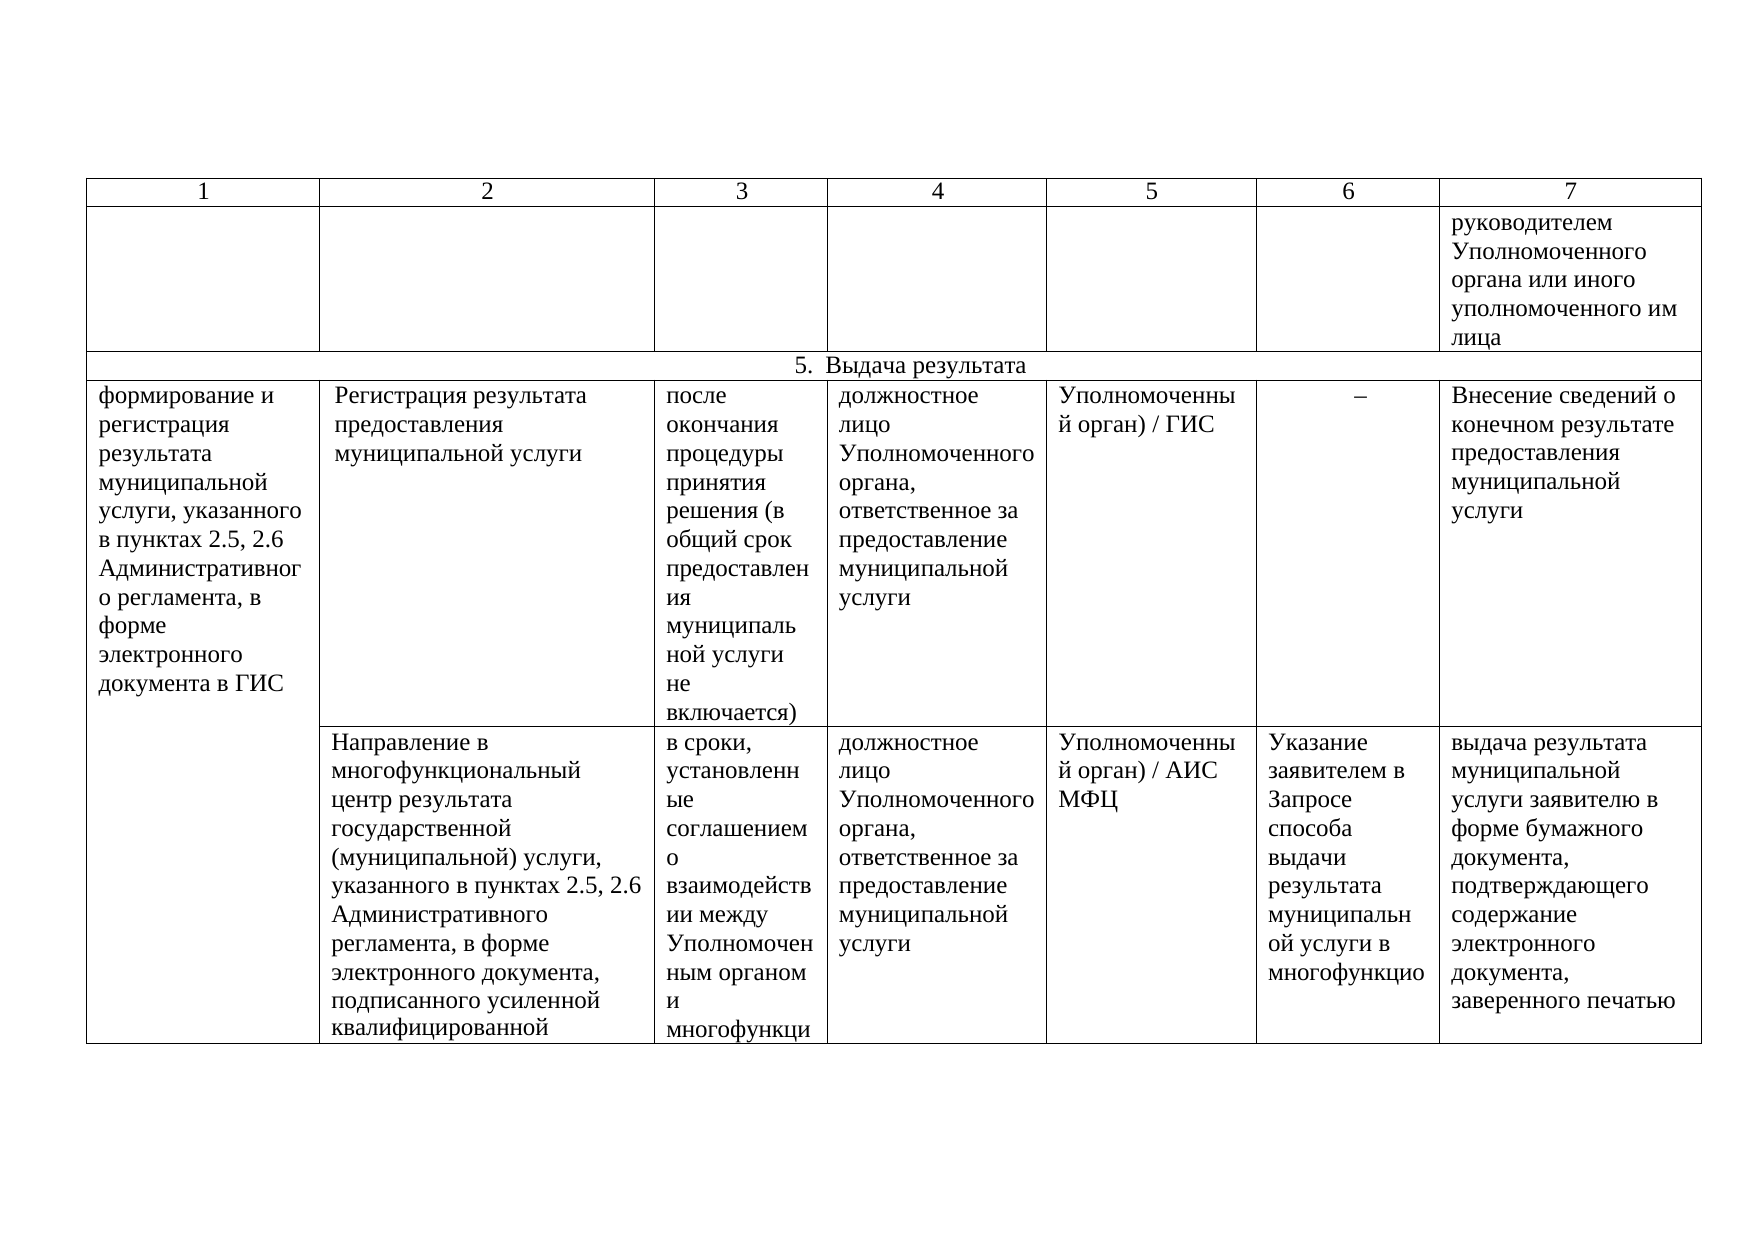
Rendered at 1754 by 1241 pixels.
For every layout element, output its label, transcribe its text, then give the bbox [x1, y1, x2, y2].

table_header 5 [1047, 179, 1256, 206]
table_cell после окончания процедуры принятия решения (в общий срок предоставлен ия муниципаль ной услуги не включается) [655, 381, 827, 726]
table_cell [87, 207, 319, 351]
table_cell Уполномоченны й орган) / АИС МФЦ [1047, 727, 1256, 1043]
table_header 1 [87, 179, 319, 206]
table_cell формирование и регистрация результата муниципальной услуги, указанного в пунктах 2.5, 2.6 Административног о регламента, в форме электронного документа в ГИС [87, 381, 319, 1043]
table_header 7 [1440, 179, 1701, 206]
table_cell – [1257, 381, 1439, 726]
table_cell Регистрация результата предоставления муниципальной услуги [320, 381, 654, 726]
table_cell [655, 207, 827, 351]
table_cell в сроки, установленн ые соглашением о взаимодейств ии между Уполномочен ным органом и многофункци [655, 727, 827, 1043]
table_header 2 [320, 179, 654, 206]
table_header 4 [828, 179, 1046, 206]
table_cell Направление в многофункциональный центр результата государственной (муниципальной) услуги, указанного в пунктах 2.5, 2.6 Административного регламента, в форме электронного документа, подписанного усиленной квалифицированной [320, 727, 654, 1043]
table_cell должностное лицо Уполномоченного органа, ответственное за предоставление муниципальной услуги [828, 381, 1046, 726]
table_cell Указание заявителем в Запросе способа выдачи результата муниципальн ой услуги в многофункцио [1257, 727, 1439, 1043]
table_cell [1257, 207, 1439, 351]
table_header 3 [655, 179, 827, 206]
table_header 6 [1257, 179, 1439, 206]
table_cell руководителем Уполномоченного органа или иного уполномоченного им лица [1440, 207, 1701, 351]
table_cell [828, 207, 1046, 351]
table_cell должностное лицо Уполномоченного органа, ответственное за предоставление муниципальной услуги [828, 727, 1046, 1043]
table_cell Уполномоченны й орган) / ГИС [1047, 381, 1256, 726]
table_cell [1047, 207, 1256, 351]
table_cell Внесение сведений о конечном результате предоставления муниципальной услуги [1440, 381, 1701, 726]
table_cell выдача результата муниципальной услуги заявителю в форме бумажного документа, подтверждающего содержание электронного документа, заверенного печатью [1440, 727, 1701, 1043]
table_cell [320, 207, 654, 351]
table_cell 5. Выдача результата [87, 352, 1701, 379]
